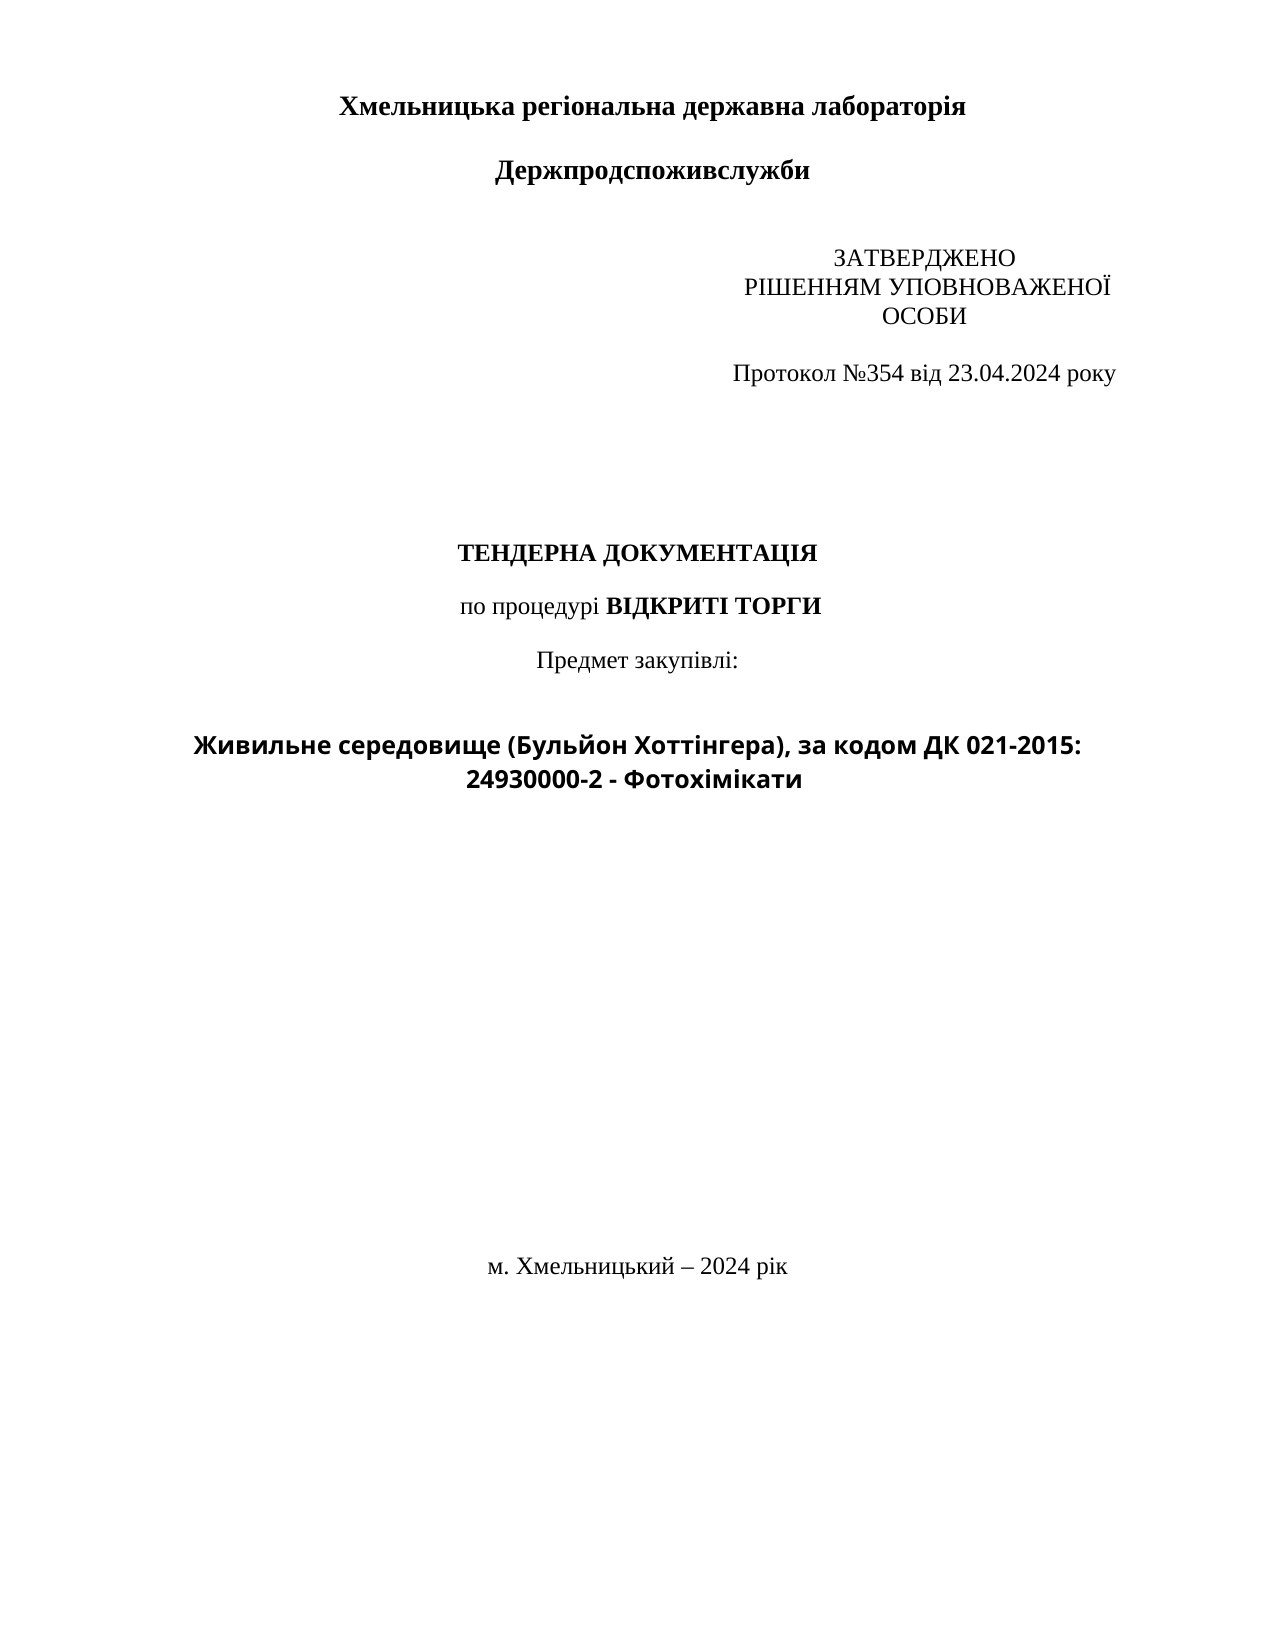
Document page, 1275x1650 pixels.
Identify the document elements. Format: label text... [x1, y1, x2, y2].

text м. Хмельницький – 2024 рік [150, 1251, 1125, 1279]
text ТЕНДЕРНА ДОКУМЕНТАЦІЯ [150, 538, 1125, 566]
table_cell ЗАТВЕРДЖЕНО РІШЕННЯМ УПОВНОВАЖЕНОЇ ОСОБИ Протокол №354 від 23.04.2024 року [150, 243, 1154, 455]
table_header Хмельницька регіональна державна лабораторія Держпродспоживслужби [150, 89, 1154, 243]
text по процедурі ВІДКРИТІ ТОРГИ [150, 591, 1125, 620]
text Предмет закупівлі: [150, 645, 1125, 674]
text Живильне середовище (Бульйон Хоттінгера), за кодом ДК 021-2015: 24930000-2 - Фотохімікати [150, 728, 1125, 796]
